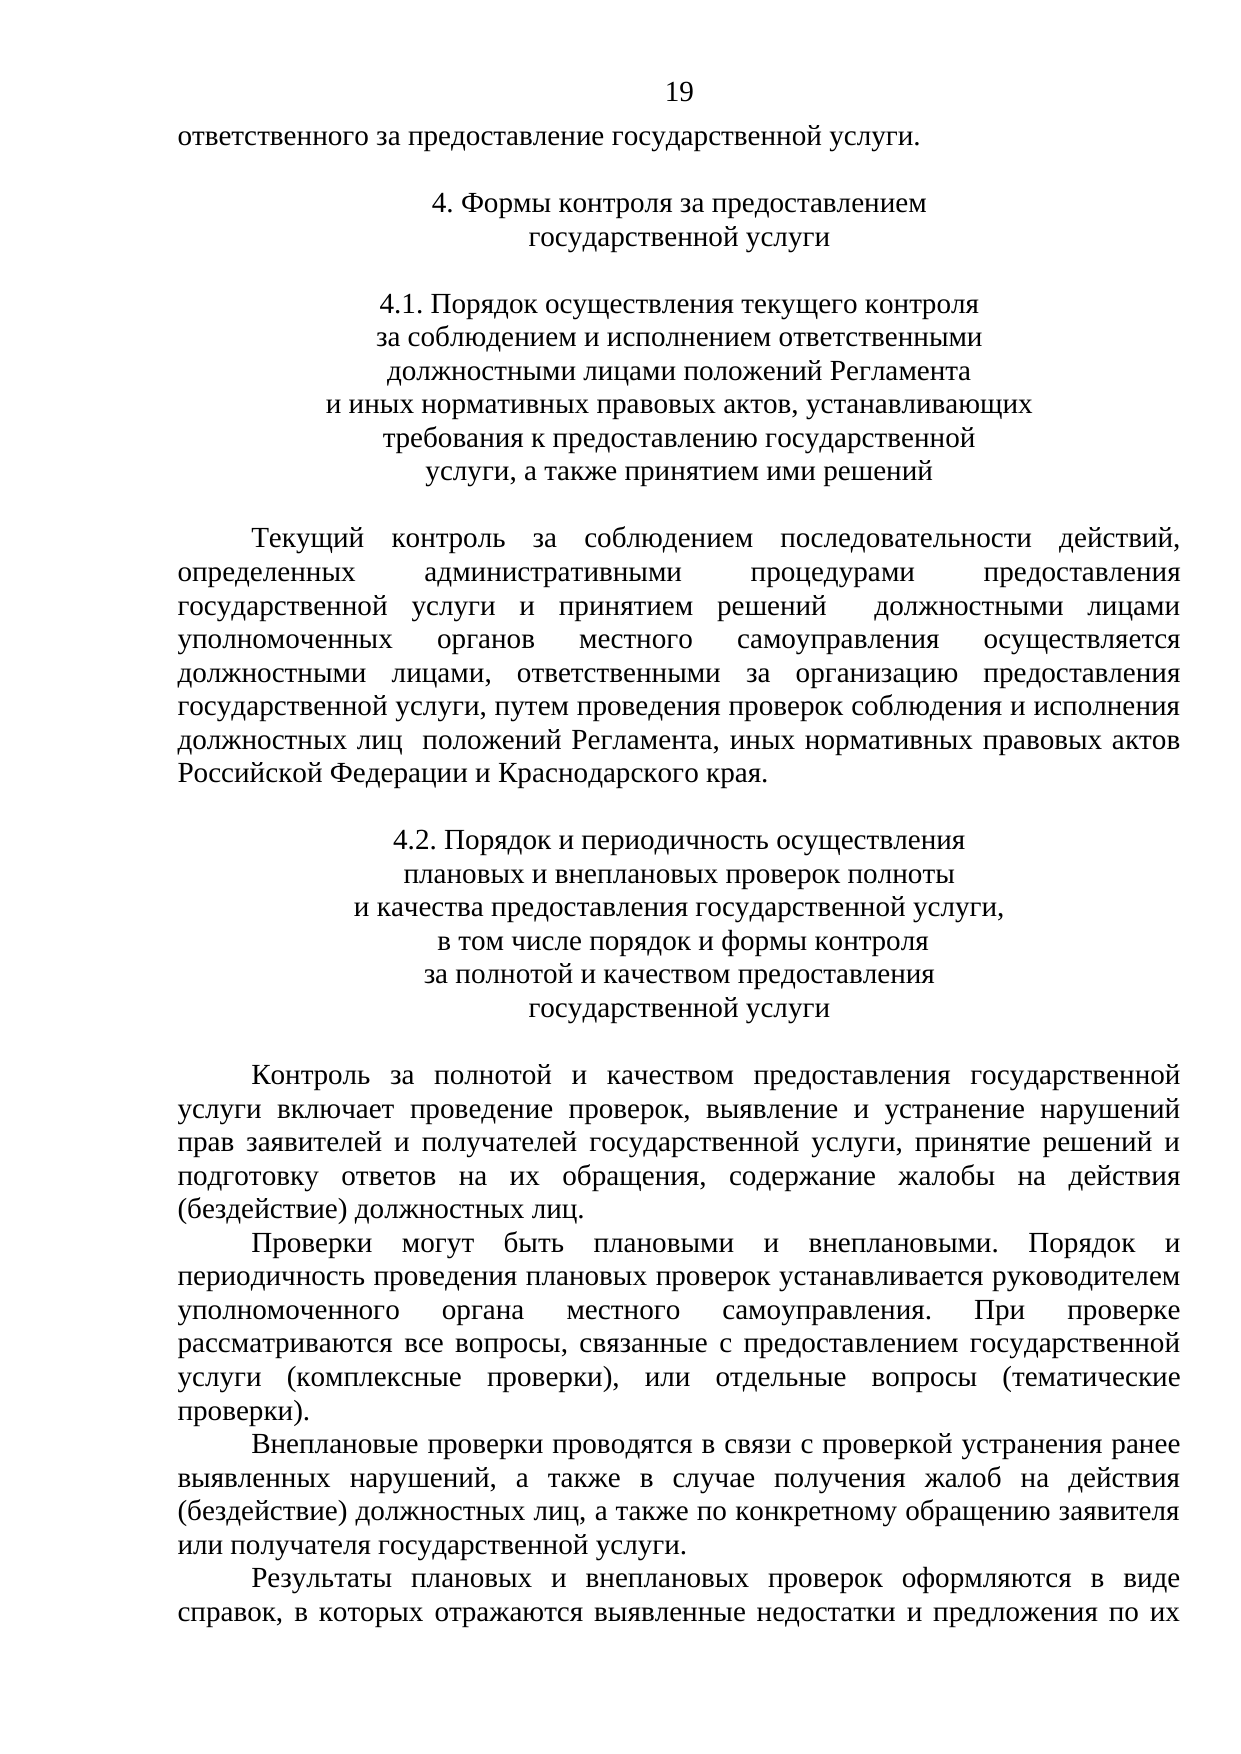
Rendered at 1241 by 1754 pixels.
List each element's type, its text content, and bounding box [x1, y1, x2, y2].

text должностными лицами положений Регламента [177, 353, 1181, 386]
text в том числе порядок и формы контроля [177, 923, 1181, 957]
text 4. Формы контроля за предоставлением [177, 185, 1181, 219]
text государственной услуги [177, 990, 1181, 1024]
text Контроль за полнотой и качеством предоставления государственной услуги включает проведение проверок, выявление и устранение нарушений прав заявителей и получателей государственной услуги, принятие решений и подготовку ответов на их обращения, содержание жалобы на действия (бездействие) должностных лиц. [177, 1057, 1181, 1225]
text государственной услуги [177, 219, 1181, 252]
text за полнотой и качеством предоставления [177, 957, 1181, 990]
text и иных нормативных правовых актов, устанавливающих [177, 386, 1181, 420]
text услуги, а также принятием ими решений [177, 453, 1181, 487]
text 4.1. Порядок осуществления текущего контроля [177, 286, 1181, 319]
text Проверки могут быть плановыми и внеплановыми. Порядок и периодичность проведения плановых проверок устанавливается руководителем уполномоченного органа местного самоуправления. При проверке рассматриваются все вопросы, связанные с предоставлением государственной услуги (комплексные проверки), или отдельные вопросы (тематические проверки). [177, 1225, 1181, 1426]
text Текущий контроль за соблюдением последовательности действий, определенных административными процедурами предоставления государственной услуги и принятием решений должностными лицами уполномоченных органов местного самоуправления осуществляется должностными лицами, ответственными за организацию предоставления государственной услуги, путем проведения проверок соблюдения и исполнения должностных лиц положений Регламента, иных нормативных правовых актов Российской Федерации и Краснодарского края. [177, 521, 1181, 789]
text Внеплановые проверки проводятся в связи с проверкой устранения ранее выявленных нарушений, а также в случае получения жалоб на действия (бездействие) должностных лиц, а также по конкретному обращению заявителя или получателя государственной услуги. [177, 1426, 1181, 1560]
text и качества предоставления государственной услуги, [177, 889, 1181, 923]
text 4.2. Порядок и периодичность осуществления [177, 822, 1181, 856]
text требования к предоставлению государственной [177, 420, 1181, 453]
text за соблюдением и исполнением ответственными [177, 319, 1181, 353]
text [177, 1560, 1181, 1627]
text плановых и внеплановых проверок полноты [177, 856, 1181, 889]
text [177, 118, 1181, 152]
